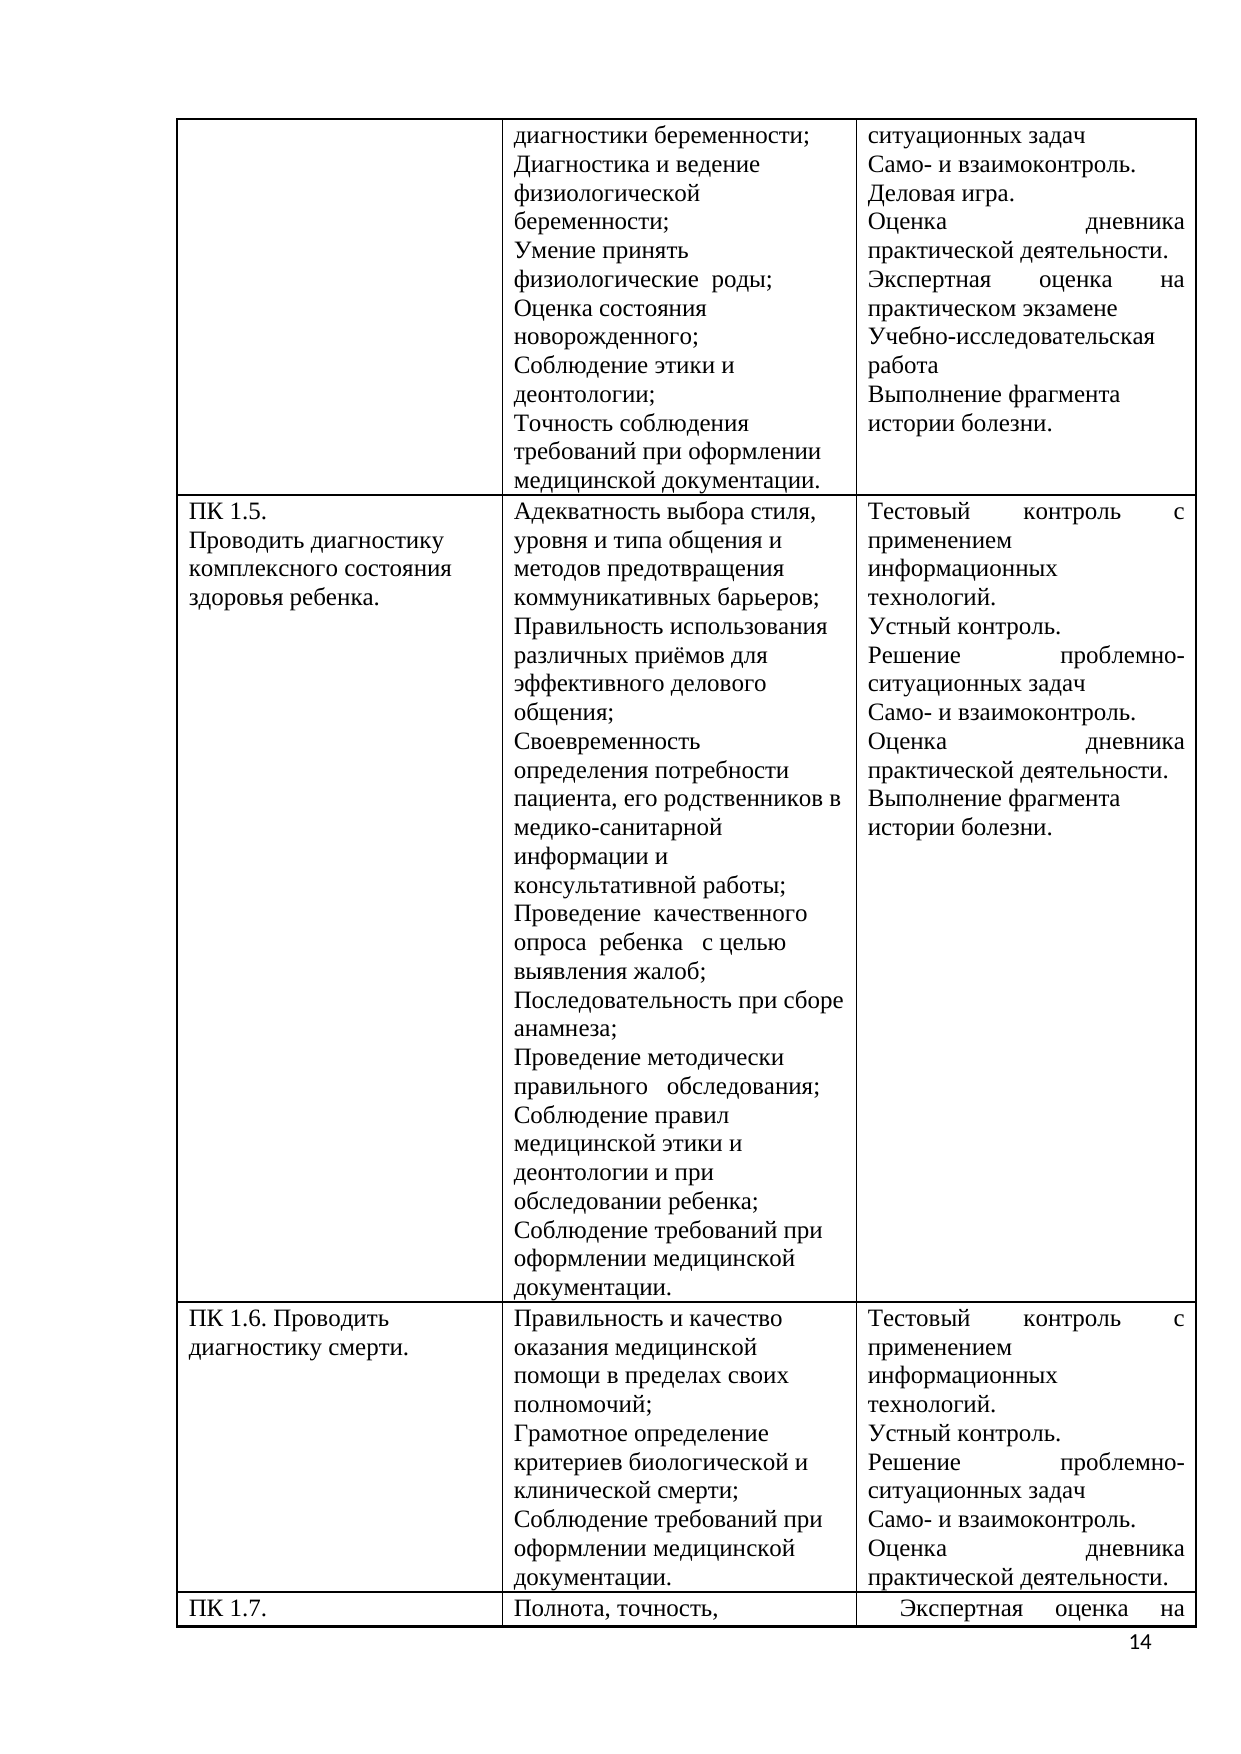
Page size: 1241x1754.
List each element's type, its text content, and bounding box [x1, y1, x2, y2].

table_cell ПК 1.5. Проводить диагностику комплексного состояния здоровья ребенка. [178, 496, 502, 1301]
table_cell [503, 120, 856, 494]
table_cell Адекватность выбора стиля, уровня и типа общения и методов предотвращения коммуникативных барьеров; Правильность использования различных приёмов для эффективного делового общения; Своевременность определения потребности пациента, его родственников в медико-санитарной информации и консультативной работы; Проведение качественного опроса ребенка с целью выявления жалоб; Последовательность при сборе анамнеза; Проведение методически правильного обследования; Соблюдение правил медицинской этики и деонтологии и при обследовании ребенка; Соблюдение требований при оформлении медицинской документации. [503, 496, 856, 1301]
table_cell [178, 120, 502, 494]
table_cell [857, 1593, 1195, 1625]
table_cell Правильность и качество оказания медицинской помощи в пределах своих полномочий; Грамотное определение критериев биологической и клинической смерти; Соблюдение требований при оформлении медицинской документации. [503, 1303, 856, 1591]
table_cell Тестовый контроль с применением информационных технологий. Устный контроль. Решение проблемно-ситуационных задач Само- и взаимоконтроль. Оценка дневника практической деятельности. [857, 1303, 1195, 1591]
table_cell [503, 1593, 856, 1625]
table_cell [178, 1593, 502, 1625]
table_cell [857, 120, 1195, 494]
table_cell ПК 1.6. Проводить диагностику смерти. [178, 1303, 502, 1591]
table_cell Тестовый контроль с применением информационных технологий. Устный контроль. Решение проблемно-ситуационных задач Само- и взаимоконтроль. Оценка дневника практической деятельности. Выполнение фрагмента истории болезни. [857, 496, 1195, 1301]
